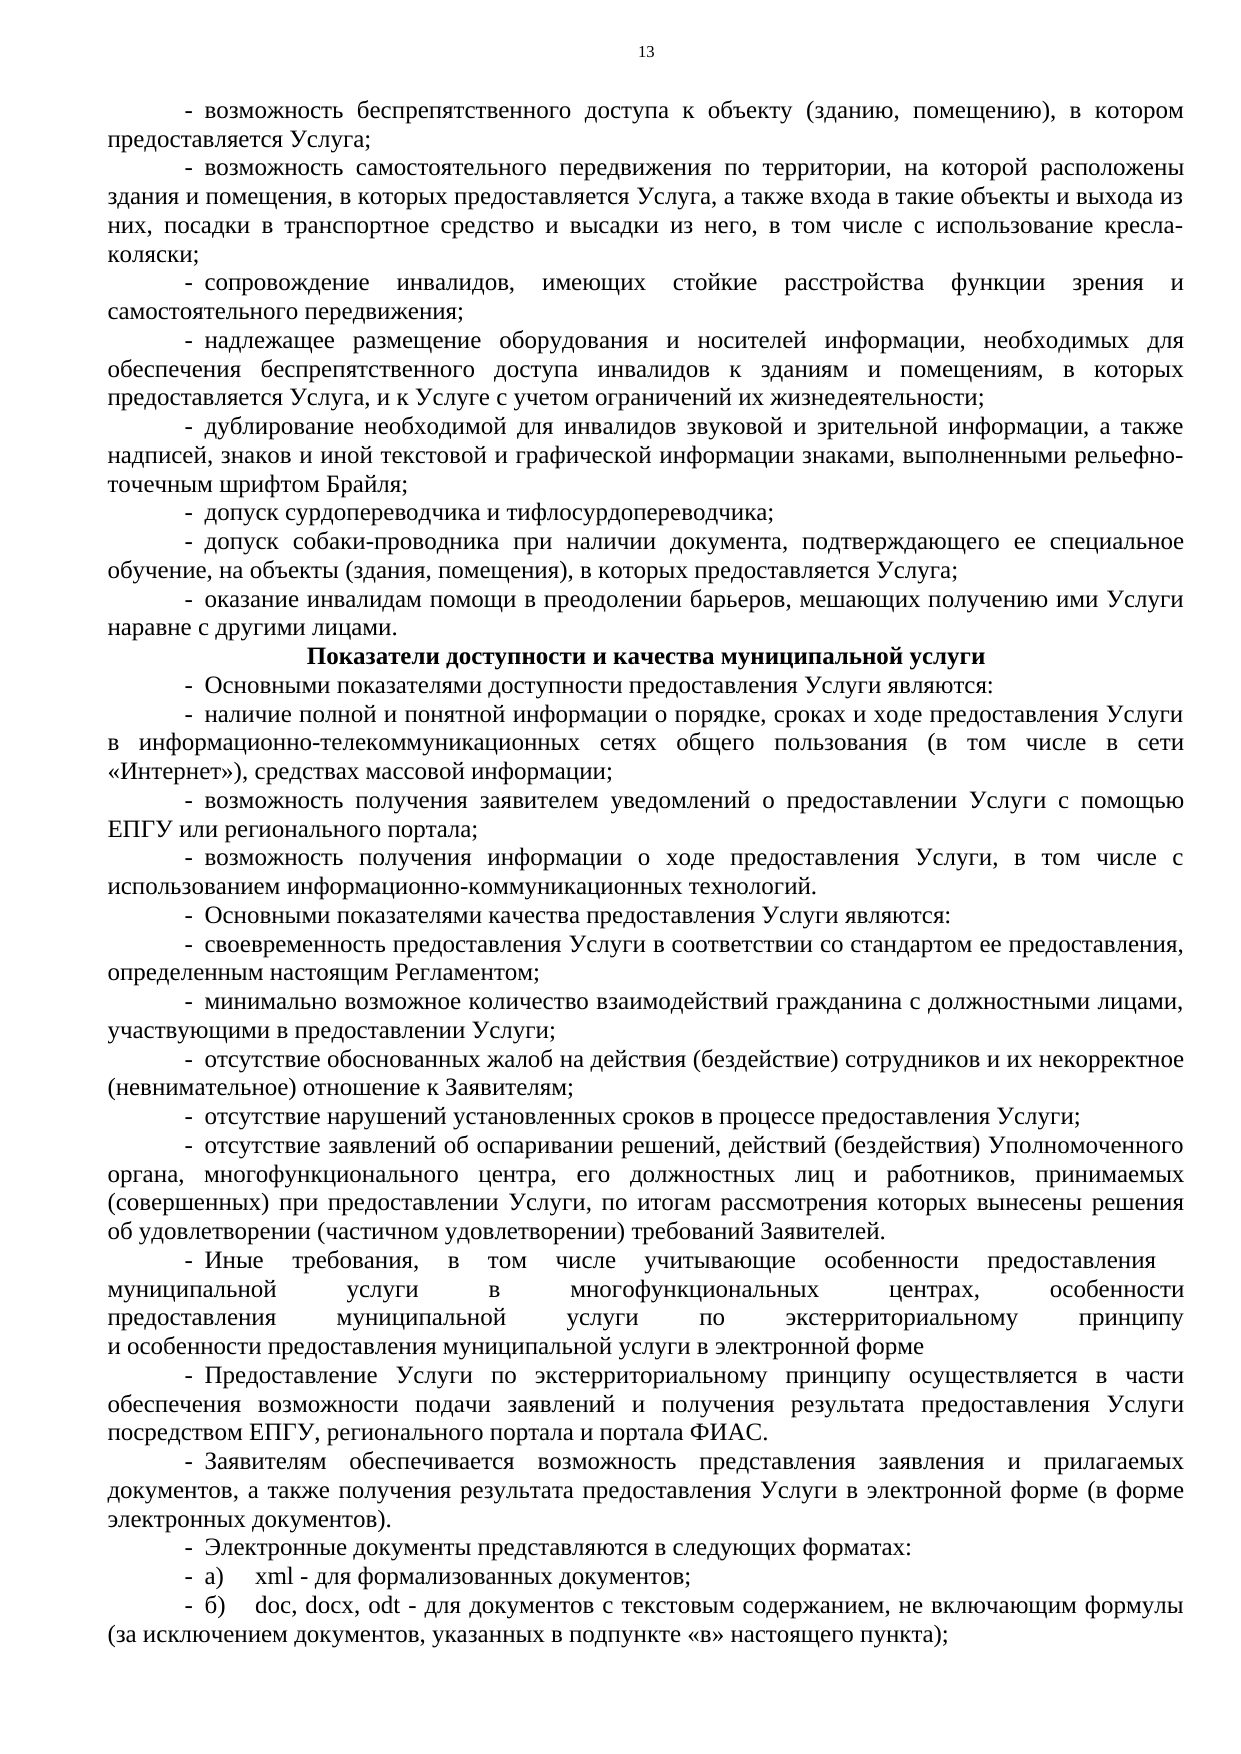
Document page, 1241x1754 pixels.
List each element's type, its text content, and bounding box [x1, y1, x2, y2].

text минимально возможное количество взаимодействий гражданина с должностными лицами, участвующими в предоставлении Услуги; [107, 986, 1185, 1044]
text возможность самостоятельного передвижения по территории, на которой расположены здания и помещения, в которых предоставляется Услуга, а также входа в такие объекты и выхода из них, посадки в транспортное средство и высадки из него, в том числе с использование кресла-коляски; [107, 152, 1185, 267]
text Предоставление Услуги по экстерриториальному принципу осуществляется в части обеспечения возможности подачи заявлений и получения результата предоставления Услуги посредством ЕПГУ, регионального портала и портала ФИАС. [107, 1360, 1185, 1446]
text отсутствие нарушений установленных сроков в процессе предоставления Услуги; [107, 1101, 1185, 1130]
text Основными показателями доступности предоставления Услуги являются: [107, 670, 1185, 699]
text сопровождение инвалидов, имеющих стойкие расстройства функции зрения и самостоятельного передвижения; [107, 267, 1185, 325]
text наличие полной и понятной информации о порядке, сроках и ходе предоставления Услуги в информационно-телекоммуникационных сетях общего пользования (в том числе в сети «Интернет»), средствах массовой информации; [107, 699, 1185, 785]
text возможность получения информации о ходе предоставления Услуги, в том числе с использованием информационно-коммуникационных технологий. [107, 842, 1185, 900]
text дублирование необходимой для инвалидов звуковой и зрительной информации, а также надписей, знаков и иной текстовой и графической информации знаками, выполненными рельефно-точечным шрифтом Брайля; [107, 411, 1185, 497]
text Заявителям обеспечивается возможность представления заявления и прилагаемых документов, а также получения результата предоставления Услуги в электронной форме (в форме электронных документов). [107, 1446, 1185, 1532]
text надлежащее размещение оборудования и носителей информации, необходимых для обеспечения беспрепятственного доступа инвалидов к зданиям и помещениям, в которых предоставляется Услуга, и к Услуге с учетом ограничений их жизнедеятельности; [107, 325, 1185, 411]
text Показатели доступности и качества муниципальной услуги [107, 641, 1185, 670]
text отсутствие заявлений об оспаривании решений, действий (бездействия) Уполномоченного органа, многофункционального центра, его должностных лиц и работников, принимаемых (совершенных) при предоставлении Услуги, по итогам рассмотрения которых вынесены решения об удовлетворении (частичном удовлетворении) требований Заявителей. [107, 1130, 1185, 1245]
text оказание инвалидам помощи в преодолении барьеров, мешающих получению ими Услуги наравне с другими лицами. [107, 584, 1185, 641]
text допуск сурдопереводчика и тифлосурдопереводчика; [107, 497, 1185, 526]
text Иные требования, в том числе учитывающие особенности предоставления муниципальной услуги в многофункциональных центрах, особенности предоставления муниципальной услуги по экстерриториальному принципу и особенности предоставления муниципальной услуги в электронной форме [107, 1245, 1185, 1360]
text Электронные документы представляются в следующих форматах: [107, 1532, 1185, 1561]
text своевременность предоставления Услуги в соответствии со стандартом ее предоставления, определенным настоящим Регламентом; [107, 929, 1185, 986]
text б) doc, docx, odt - для документов с текстовым содержанием, не включающим формулы (за исключением документов, указанных в подпункте «в» настоящего пункта); [107, 1590, 1185, 1647]
text возможность беспрепятственного доступа к объекту (зданию, помещению), в котором предоставляется Услуга; [107, 95, 1185, 152]
text возможность получения заявителем уведомлений о предоставлении Услуги с помощью ЕПГУ или регионального портала; [107, 785, 1185, 842]
text отсутствие обоснованных жалоб на действия (бездействие) сотрудников и их некорректное (невнимательное) отношение к Заявителям; [107, 1044, 1185, 1101]
text допуск собаки-проводника при наличии документа, подтверждающего ее специальное обучение, на объекты (здания, помещения), в которых предоставляется Услуга; [107, 526, 1185, 584]
text Основными показателями качества предоставления Услуги являются: [107, 900, 1185, 929]
text а) xml - для формализованных документов; [107, 1561, 1185, 1590]
